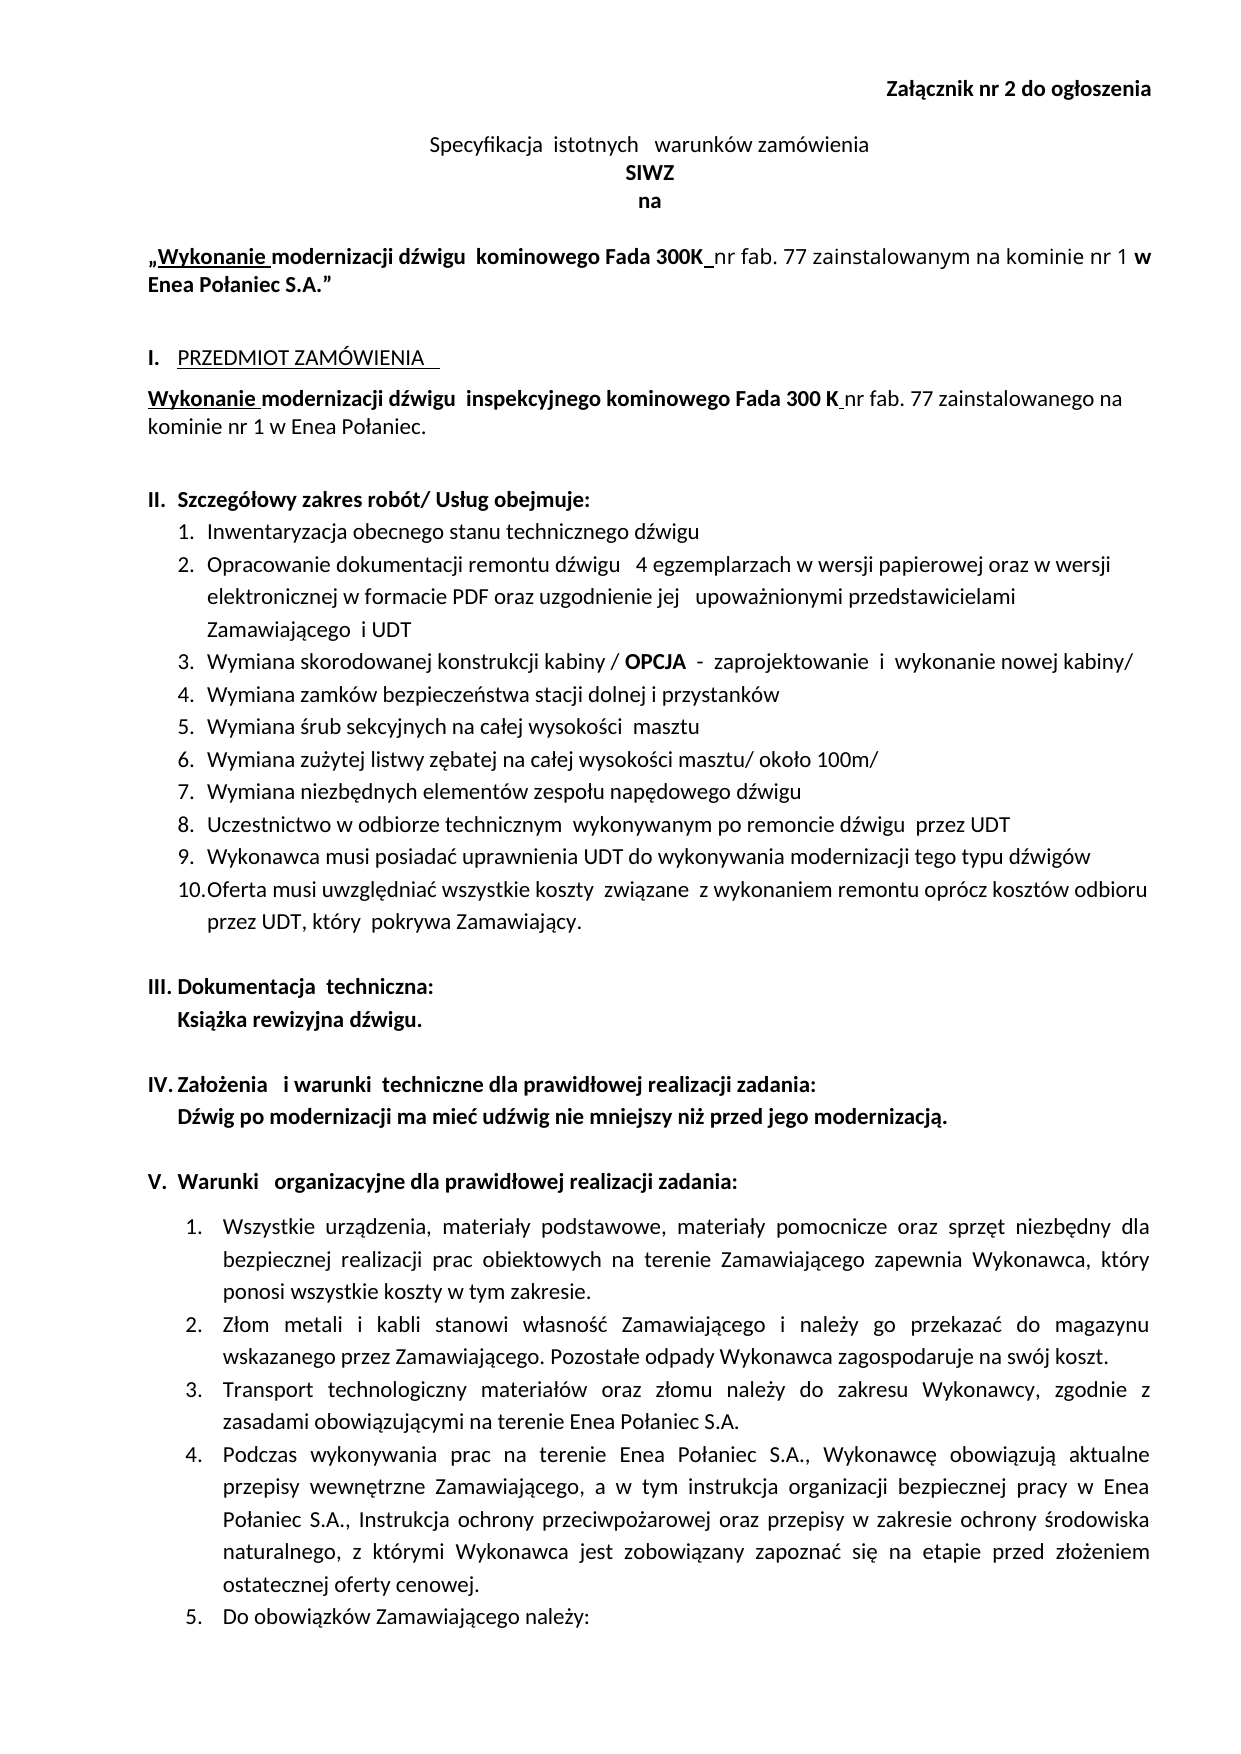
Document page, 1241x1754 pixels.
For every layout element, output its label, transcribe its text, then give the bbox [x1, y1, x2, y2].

list Wymiana niezbędnych elementów zespołu napędowego dźwigu [177, 773, 1152, 806]
list Wymiana zamków bezpieczeństwa stacji dolnej i przystanków [177, 676, 1152, 708]
text Specyfikacja istotnych warunków zamówienia [148, 130, 1152, 158]
list Transport technologiczny materiałów oraz złomu należy do zakresu Wykonawcy, zgodnie z zasadami obowiązującymi na terenie Enea Połaniec S.A. [185, 1371, 1152, 1436]
list Wykonawca musi posiadać uprawnienia UDT do wykonywania modernizacji tego typu dźwigów [177, 838, 1152, 871]
list Inwentaryzacja obecnego stanu technicznego dźwigu [177, 513, 1152, 546]
text SIWZ [148, 158, 1152, 186]
list Dokumentacja techniczna: [148, 968, 1152, 1001]
text Wykonanie modernizacji dźwigu inspekcyjnego kominowego Fada 300 K nr fab. 77 zainstalowanego na kominie nr 1 w Enea Połaniec. [148, 384, 1152, 440]
list Warunki organizacyjne dla prawidłowej realizacji zadania: [148, 1163, 1152, 1196]
text Załącznik nr 2 do ogłoszenia [148, 74, 1152, 102]
list Uczestnictwo w odbiorze technicznym wykonywanym po remoncie dźwigu przez UDT [177, 806, 1152, 838]
list Szczegółowy zakres robót/ Usług obejmuje: [148, 481, 1152, 513]
list Dźwig po modernizacji ma mieć udźwig nie mniejszy niż przed jego modernizacją. [177, 1098, 1152, 1131]
list Do obowiązków Zamawiającego należy: [185, 1598, 1152, 1631]
text „Wykonanie modernizacji dźwigu kominowego Fada 300K nr fab. 77 zainstalowanym na kominie nr 1 w Enea Połaniec S.A.” [148, 242, 1152, 298]
list Opracowanie dokumentacji remontu dźwigu 4 egzemplarzach w wersji papierowej oraz w wersji elektronicznej w formacie PDF oraz uzgodnienie jej upoważnionymi przedstawicielami Zamawiającego i UDT [177, 546, 1152, 643]
list Oferta musi uwzględniać wszystkie koszty związane z wykonaniem remontu oprócz kosztów odbioru przez UDT, który pokrywa Zamawiający. [177, 871, 1152, 936]
list Wymiana skorodowanej konstrukcji kabiny / OPCJA - zaprojektowanie i wykonanie nowej kabiny/ [177, 643, 1152, 676]
text na [148, 186, 1152, 214]
list Podczas wykonywania prac na terenie Enea Połaniec S.A., Wykonawcę obowiązują aktualne przepisy wewnętrzne Zamawiającego, a w tym instrukcja organizacji bezpiecznej pracy w Enea Połaniec S.A., Instrukcja ochrony przeciwpożarowej oraz przepisy w zakresie ochrony środowiska naturalnego, z którymi Wykonawca jest zobowiązany zapoznać się na etapie przed złożeniem ostatecznej oferty cenowej. [185, 1436, 1152, 1598]
list Książka rewizyjna dźwigu. [177, 1001, 1152, 1033]
list Wymiana śrub sekcyjnych na całej wysokości masztu [177, 708, 1152, 741]
list Złom metali i kabli stanowi własność Zamawiającego i należy go przekazać do magazynu wskazanego przez Zamawiającego. Pozostałe odpady Wykonawca zagospodaruje na swój koszt. [185, 1306, 1152, 1371]
list Wszystkie urządzenia, materiały podstawowe, materiały pomocnicze oraz sprzęt niezbędny dla bezpiecznej realizacji prac obiektowych na terenie Zamawiającego zapewnia Wykonawca, który ponosi wszystkie koszty w tym zakresie. [185, 1208, 1152, 1306]
list Założenia i warunki techniczne dla prawidłowej realizacji zadania: [148, 1066, 1152, 1098]
list PRZEDMIOT ZAMÓWIENIA [148, 339, 1152, 371]
list Wymiana zużytej listwy zębatej na całej wysokości masztu/ około 100m/ [177, 741, 1152, 773]
